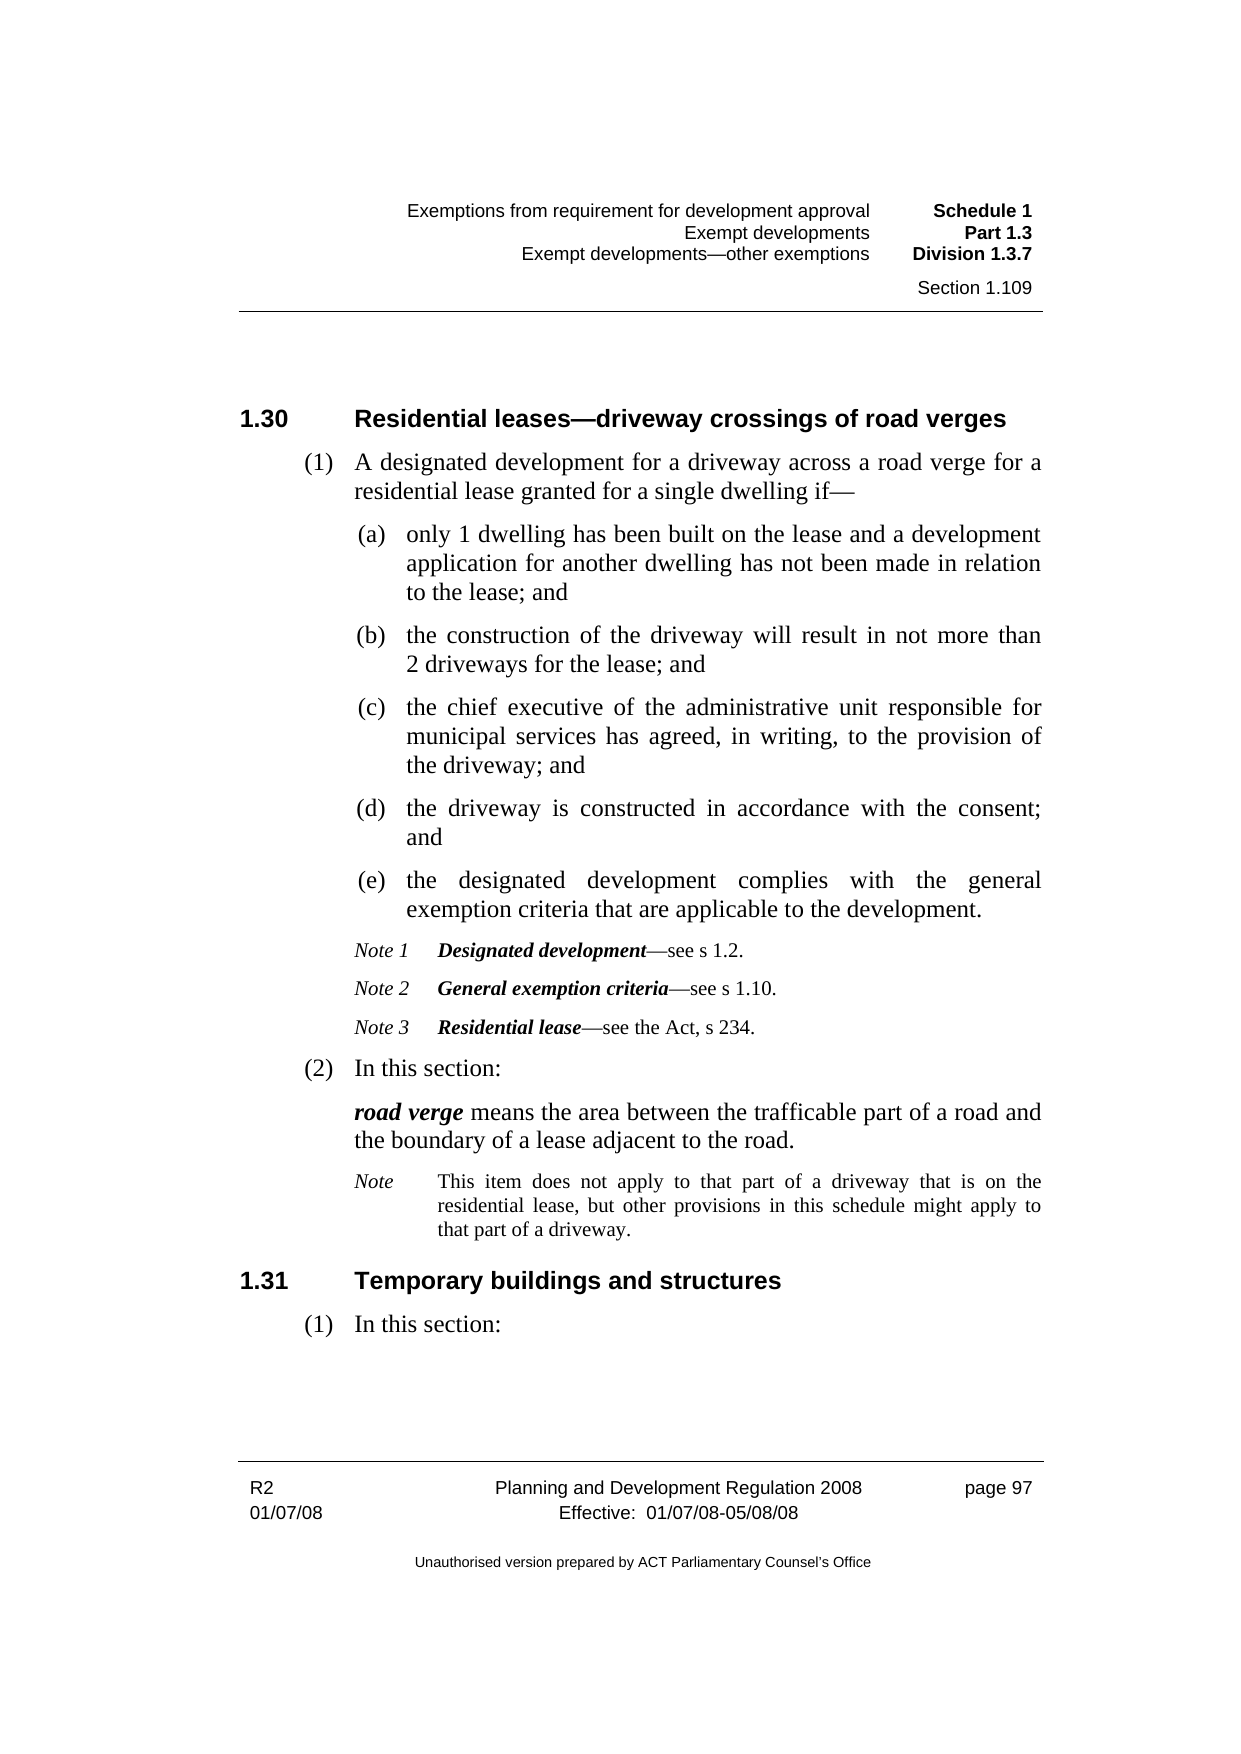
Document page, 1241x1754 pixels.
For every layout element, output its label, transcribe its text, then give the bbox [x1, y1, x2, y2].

text (1) A designated development for a driveway across a road verge for a residential lease granted for a single dwelling if— [239, 447, 1042, 505]
text (b) the construction of the driveway will result in not more than 2 driveways for the lease; and [239, 620, 1042, 678]
text Note This item does not apply to that part of a driveway that is on the residential lease, but other provisions in this schedule might apply to that part of a driveway. [354, 1169, 1042, 1241]
text (1) In this section: [239, 1309, 1042, 1338]
text road verge means the area between the trafficable part of a road and the boundary of a lease adjacent to the road. [354, 1097, 1042, 1154]
subtitle 1.30 Residential leases—driveway crossings of road verges [239, 404, 1042, 433]
text Note 1 Designated development—see s 1.2. [354, 937, 1042, 962]
text 1.31 Temporary buildings and structures [239, 1266, 1042, 1295]
text (a) only 1 dwelling has been built on the lease and a development application for another dwelling has not been made in relation to the lease; and [239, 519, 1042, 606]
text Note 3 Residential lease—see the Act, s 234. [354, 1015, 1042, 1039]
text (2) In this section: [239, 1053, 1042, 1082]
text (d) the driveway is constructed in accordance with the consent; and [239, 793, 1042, 851]
text (c) the chief executive of the administrative unit responsible for municipal services has agreed, in writing, to the provision of the driveway; and [239, 692, 1042, 779]
text Note 2 General exemption criteria—see s 1.10. [354, 976, 1042, 1000]
text (e) the designated development complies with the general exemption criteria that are applicable to the development. [239, 865, 1042, 923]
